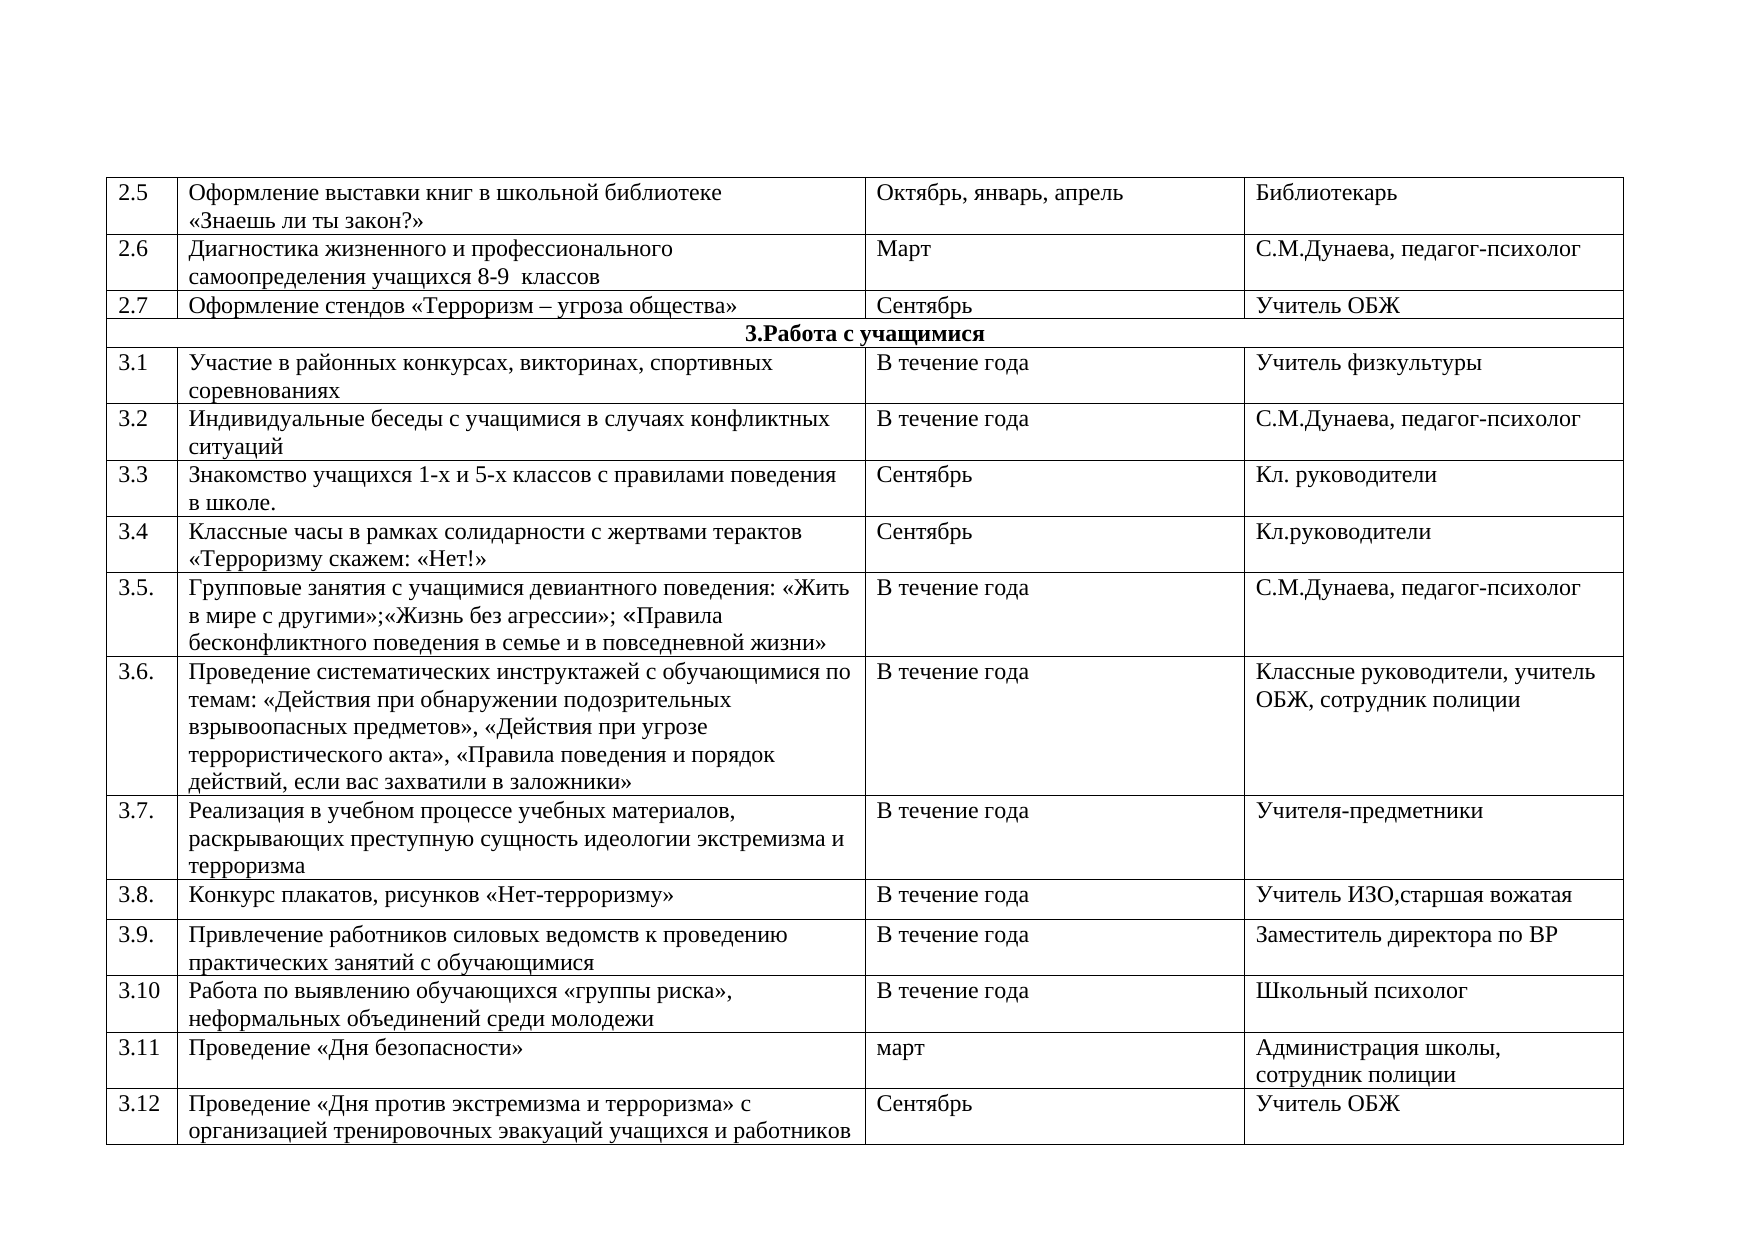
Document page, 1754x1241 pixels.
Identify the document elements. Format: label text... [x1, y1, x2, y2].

table_cell 3.Работа с учащимися [107, 319, 1623, 347]
table_cell Учителя-предметники [1245, 796, 1623, 879]
table_cell С.М.Дунаева, педагог-психолог [1245, 404, 1623, 459]
table_cell 3.7. [107, 796, 177, 879]
table_cell Групповые занятия с учащимися девиантного поведения: «Жить в мире с другими»;«Жизнь без агрессии»; «Правила бесконфликтного поведения в семье и в повседневной жизни» [178, 573, 865, 656]
table_cell 3.8. [107, 880, 177, 919]
table_cell Кл. руководители [1245, 461, 1623, 516]
table_cell Конкурс плакатов, рисунков «Нет-терроризму» [178, 880, 865, 919]
table_cell Привлечение работников силовых ведомств к проведению практических занятий с обучающимися [178, 920, 865, 975]
table_cell В течение года [866, 348, 1244, 403]
table_cell Диагностика жизненного и профессионального самоопределения учащихся 8-9 классов [178, 235, 865, 290]
table_cell 2.6 [107, 235, 177, 290]
table_cell 3.6. [107, 657, 177, 795]
table_cell Реализация в учебном процессе учебных материалов, раскрывающих преступную сущность идеологии экстремизма и терроризма [178, 796, 865, 879]
table_cell Октябрь, январь, апрель [866, 178, 1244, 233]
table_cell Работа по выявлению обучающихся «группы риска», неформальных объединений среди молодежи [178, 976, 865, 1032]
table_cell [178, 1089, 865, 1144]
table_cell 3.9. [107, 920, 177, 975]
table_cell 2.5 [107, 178, 177, 233]
table_cell Оформление стендов «Терроризм – угроза общества» [178, 291, 865, 318]
table_cell Учитель ОБЖ [1245, 291, 1623, 318]
table_cell В течение года [866, 920, 1244, 975]
table_cell Классные руководители, учитель ОБЖ, сотрудник полиции [1245, 657, 1623, 795]
table_cell 3.10 [107, 976, 177, 1032]
table_cell С.М.Дунаева, педагог-психолог [1245, 573, 1623, 656]
table_cell 3.2 [107, 404, 177, 459]
table_cell В течение года [866, 573, 1244, 656]
table_cell Проведение систематических инструктажей с обучающимися по темам: «Действия при обнаружении подозрительных взрывоопасных предметов», «Действия при угрозе террористического акта», «Правила поведения и порядок действий, если вас захватили в заложники» [178, 657, 865, 795]
table_cell Учитель физкультуры [1245, 348, 1623, 403]
table_cell Участие в районных конкурсах, викторинах, спортивных соревнованиях [178, 348, 865, 403]
table_cell 3.4 [107, 517, 177, 572]
table_cell Кл.руководители [1245, 517, 1623, 572]
table_cell Индивидуальные беседы с учащимися в случаях конфликтных ситуаций [178, 404, 865, 459]
table_cell В течение года [866, 796, 1244, 879]
table_cell В течение года [866, 976, 1244, 1032]
table_cell Проведение «Дня безопасности» [178, 1033, 865, 1088]
table_cell Школьный психолог [1245, 976, 1623, 1032]
table_cell 3.1 [107, 348, 177, 403]
table_cell Учитель ОБЖ [1245, 1089, 1623, 1144]
table_cell Март [866, 235, 1244, 290]
table_cell Знакомство учащихся 1-х и 5-х классов с правилами поведения в школе. [178, 461, 865, 516]
table_cell Администрация школы, сотрудник полиции [1245, 1033, 1623, 1088]
table_cell С.М.Дунаева, педагог-психолог [1245, 235, 1623, 290]
table_cell 2.7 [107, 291, 177, 318]
table_cell 3.3 [107, 461, 177, 516]
table_cell Оформление выставки книг в школьной библиотеке «Знаешь ли ты закон?» [178, 178, 865, 233]
table_cell 3.12 [107, 1089, 177, 1144]
table_cell Учитель ИЗО,старшая вожатая [1245, 880, 1623, 919]
table_cell Сентябрь [866, 291, 1244, 318]
table_cell 3.5. [107, 573, 177, 656]
table_cell В течение года [866, 880, 1244, 919]
table_cell Заместитель директора по ВР [1245, 920, 1623, 975]
table_cell март [866, 1033, 1244, 1088]
table_cell Библиотекарь [1245, 178, 1623, 233]
table_cell 3.11 [107, 1033, 177, 1088]
table_cell В течение года [866, 657, 1244, 795]
table_cell Сентябрь [866, 461, 1244, 516]
table_cell Сентябрь [866, 1089, 1244, 1144]
table_cell Сентябрь [866, 517, 1244, 572]
table_cell Классные часы в рамках солидарности с жертвами терактов «Терроризму скажем: «Нет!» [178, 517, 865, 572]
table_cell В течение года [866, 404, 1244, 459]
